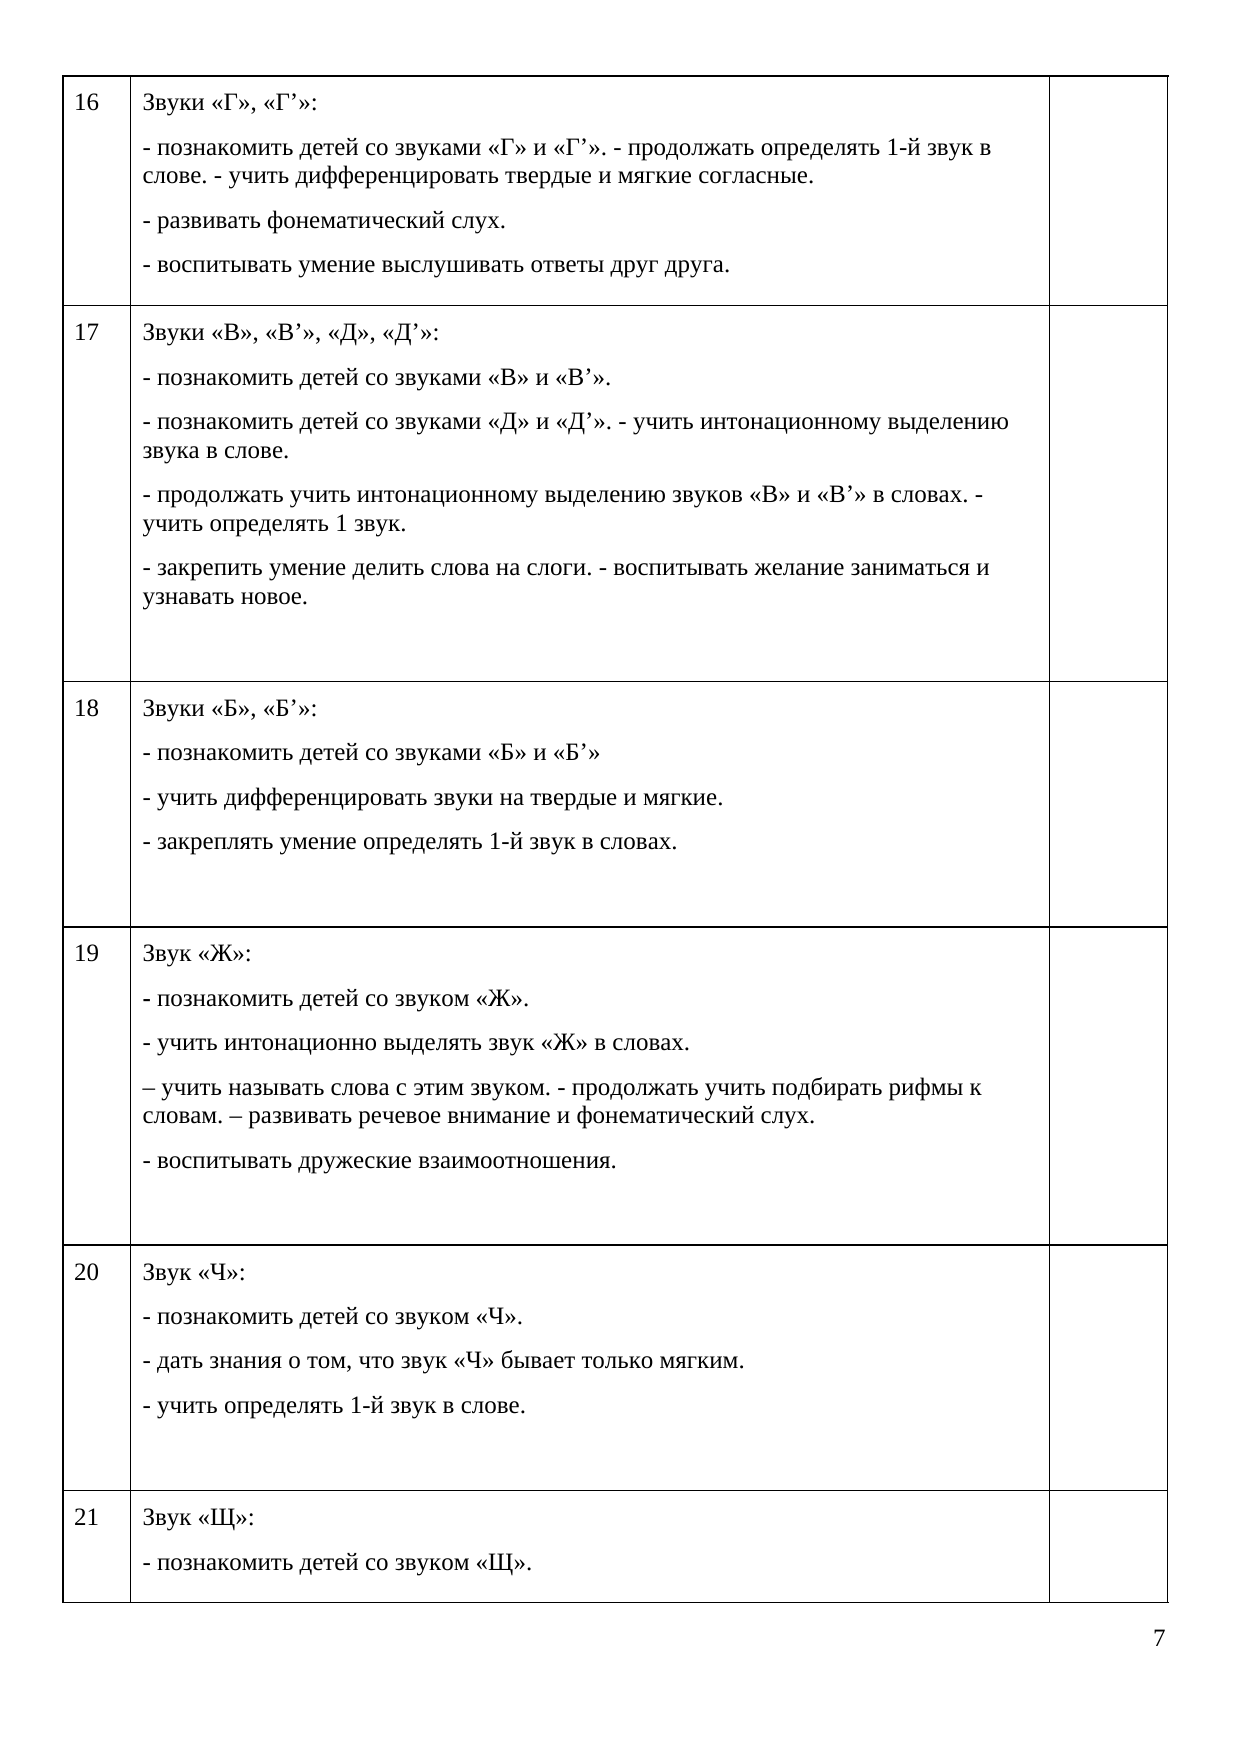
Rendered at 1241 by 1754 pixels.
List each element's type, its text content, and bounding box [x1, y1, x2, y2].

table_cell [1050, 1491, 1167, 1602]
table_cell 18 [64, 682, 130, 926]
table_cell Звуки «В», «В’», «Д», «Д’»: - познакомить детей со звуками «В» и «В’». - познакомить детей со звуками «Д» и «Д’». - учить интонационному выделению звука в слове. - продолжать учить интонационному выделению звуков «В» и «В’» в словах. - учить определять 1 звук. - закрепить умение делить слова на слоги. - воспитывать желание заниматься и узнавать новое. [131, 306, 1049, 681]
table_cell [131, 1491, 1049, 1602]
table_cell [1050, 682, 1167, 926]
table_cell Звук «Ж»: - познакомить детей со звуком «Ж». - учить интонационно выделять звук «Ж» в словах. – учить называть слова с этим звуком. - продолжать учить подбирать рифмы к словам. – развивать речевое внимание и фонематический слух. - воспитывать дружеские взаимоотношения. [131, 928, 1049, 1244]
table_cell 20 [64, 1246, 130, 1490]
table_cell 21 [64, 1491, 130, 1602]
table_cell 16 [64, 77, 130, 305]
table_cell 19 [64, 928, 130, 1244]
table_cell [1050, 1246, 1167, 1490]
table_cell [1050, 306, 1167, 681]
table_cell 17 [64, 306, 130, 681]
table_cell [1050, 77, 1167, 305]
table_cell Звуки «Б», «Б’»: - познакомить детей со звуками «Б» и «Б’» - учить дифференцировать звуки на твердые и мягкие. - закреплять умение определять 1-й звук в словах. [131, 682, 1049, 926]
table_cell Звук «Ч»: - познакомить детей со звуком «Ч». - дать знания о том, что звук «Ч» бывает только мягким. - учить определять 1-й звук в слове. [131, 1246, 1049, 1490]
table_cell [1050, 928, 1167, 1244]
table_cell Звуки «Г», «Г’»: - познакомить детей со звуками «Г» и «Г’». - продолжать определять 1-й звук в слове. - учить дифференцировать твердые и мягкие согласные. - развивать фонематический слух. - воспитывать умение выслушивать ответы друг друга. [131, 77, 1049, 305]
